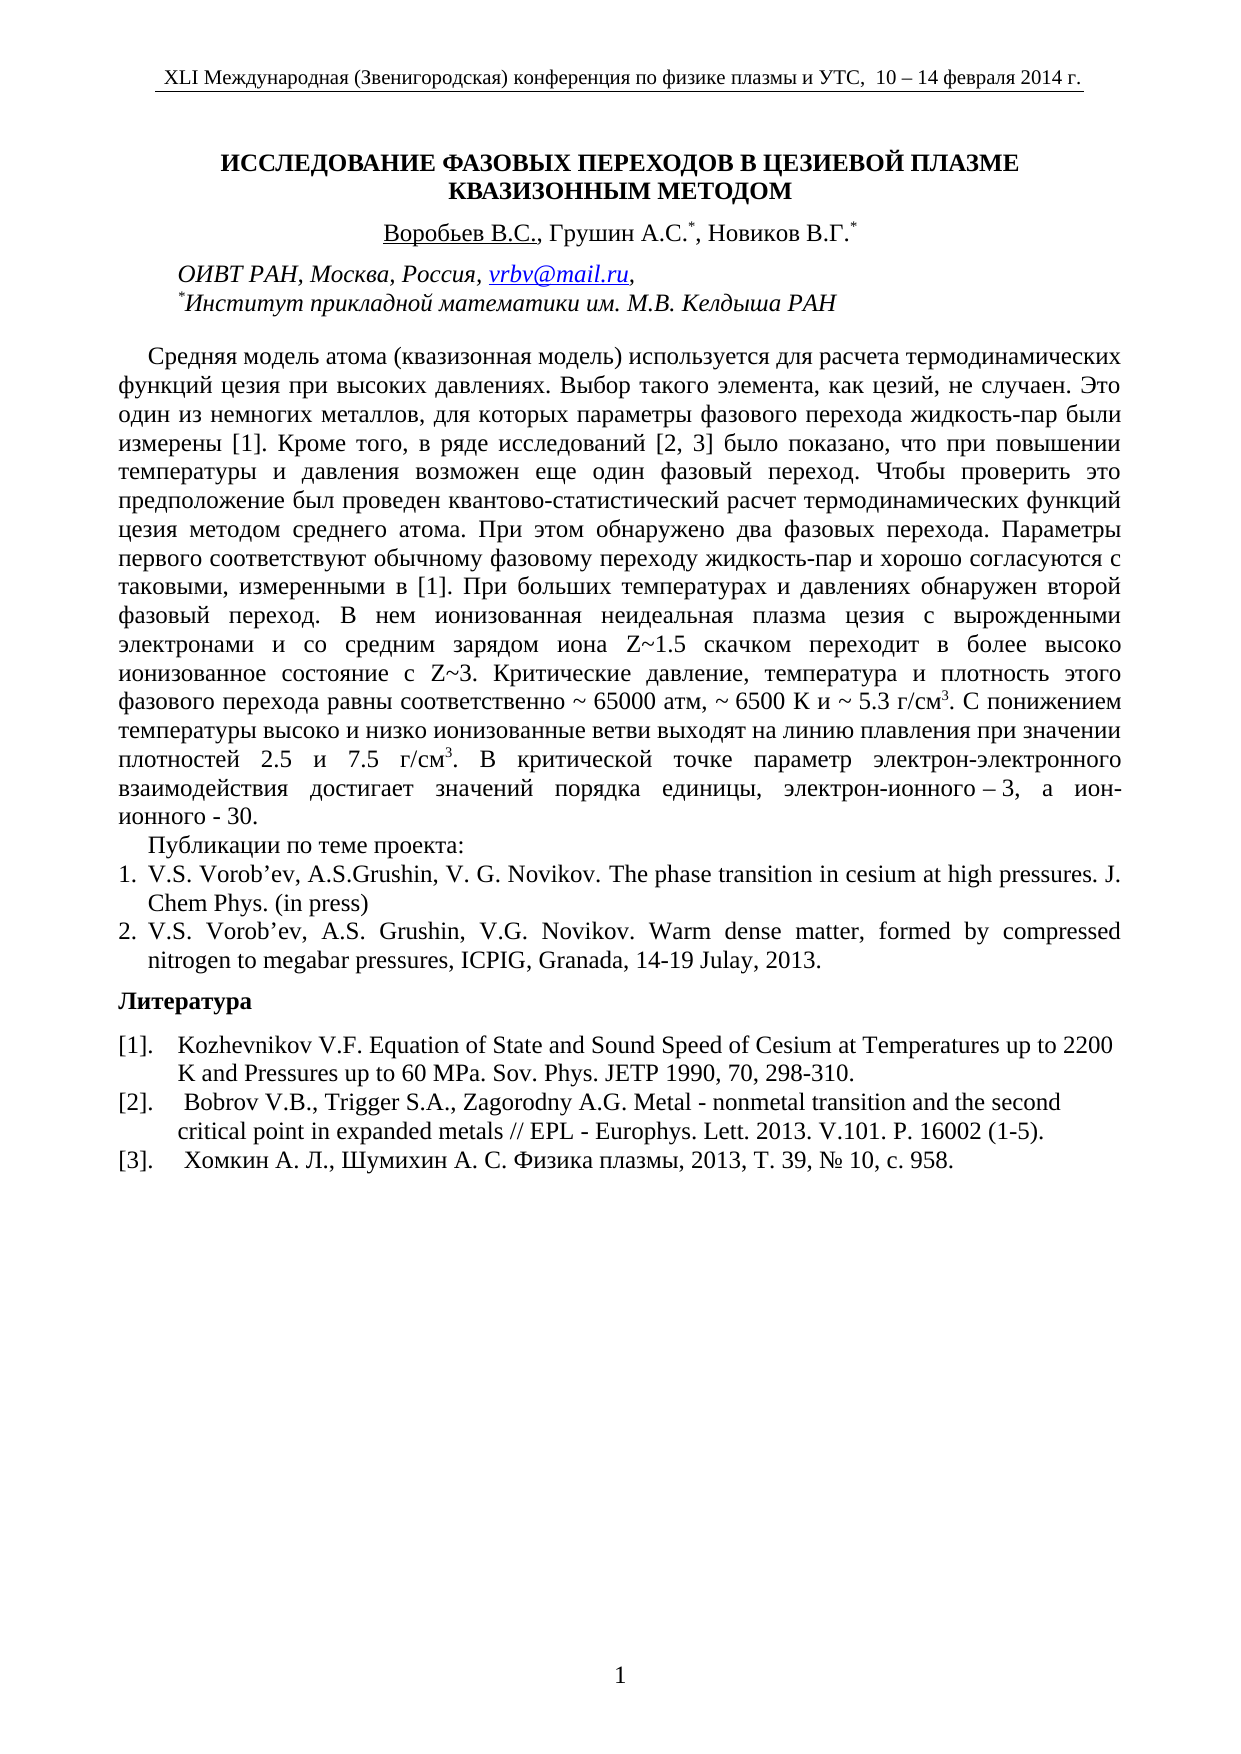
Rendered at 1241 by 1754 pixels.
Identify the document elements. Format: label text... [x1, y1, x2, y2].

text ОИВТ РАН, Москва, Россия, vrbv@mail.ru, *Институт прикладной математики им. М.В. Келдыша РАН [177, 259, 1122, 316]
text Kozhevnikov V.F. Equation of State and Sound Speed of Cesium at Temperatures up to 2200 K and Pressures up to 60 MPa. Sov. Phys. JETP 1990, 70, 298-310. [118, 1030, 1122, 1087]
list V.S. Vorob’ev, A.S.Grushin, V. G. Novikov. The phase transition in cesium at high pressures. J. Chem Phys. (in press) [118, 859, 1122, 916]
text Воробьев В.С., Грушин А.С.*, Новиков В.Г.* [159, 218, 1081, 246]
text Хомкин А. Л., Шумихин А. С. Физика плазмы, 2013, Т. 39, № 10, с. 958. [118, 1145, 1122, 1173]
text Публикации по теме проекта: [118, 830, 1122, 859]
title Литература [118, 986, 1122, 1015]
text Bobrov V.B., Trigger S.A., Zagorodny A.G. Metal - nonmetal transition and the second critical point in expanded metals // EPL - Europhys. Lett. 2013. V.101. P. 16002 (1-5). [118, 1087, 1122, 1145]
text Средняя модель атома (квазизонная модель) используется для расчета термодинамических функций цезия при высоких давлениях. Выбор такого элемента, как цезий, не случаен. Это один из немногих металлов, для которых параметры фазового перехода жидкость-пар были измерены [1]. Кроме того, в ряде исследований [2, 3] было показано, что при повышении температуры и давления возможен еще один фазовый переход. Чтобы проверить это предположение был проведен квантово-статистический расчет термодинамических функций цезия методом среднего атома. При этом обнаружено два фазовых перехода. Параметры первого соответствуют обычному фазовому переходу жидкость-пар и хорошо согласуются с таковыми, измеренными в [1]. При больших температурах и давлениях обнаружен второй фазовый переход. В нем ионизованная неидеальная плазма цезия с вырожденными электронами и со средним зарядом иона Z~1.5 скачком переходит в более высоко ионизованное состояние с Z~3. Критические давление, температура и плотность этого фазового перехода равны соответственно ~ 65000 атм, ~ 6500 К и ~ 5.3 г/cм3. С понижением температуры высоко и низко ионизованные ветви выходят на линию плавления при значении плотностей 2.5 и 7.5 г/cм3. В критической точке параметр электрон-электронного взаимодействия достигает значений порядка единицы, электрон-ионного – 3, а ион-ионного - 30. [118, 341, 1122, 830]
title Исследование фазовых переходов в цезиевой плазме квазизонным методом [118, 148, 1122, 205]
list V.S. Vorob’ev, A.S. Grushin, V.G. Novikov. Warm dense matter, formed by compressed nitrogen to megabar pressures, ICPIG, Granada, 14-19 Julay, 2013. [118, 916, 1122, 974]
